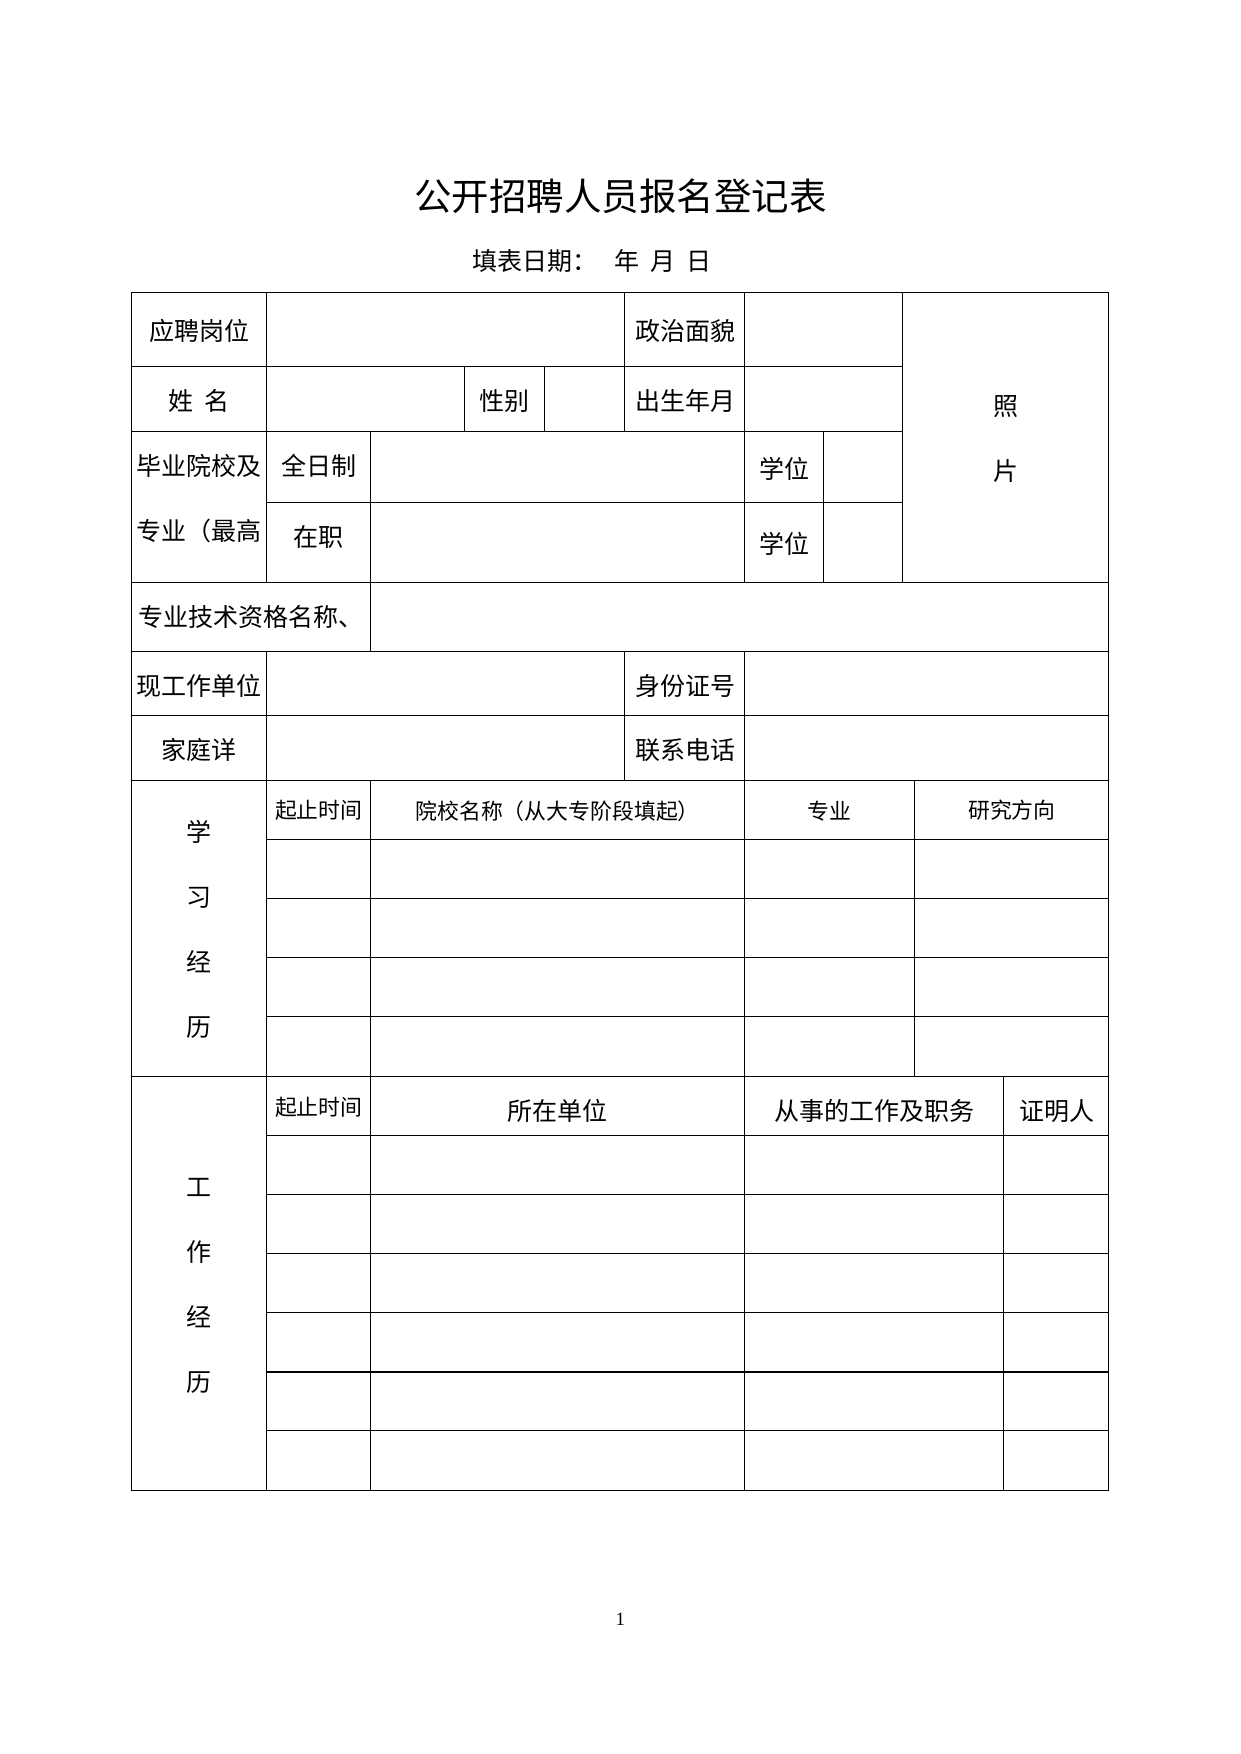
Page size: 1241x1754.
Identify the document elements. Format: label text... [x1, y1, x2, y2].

table_cell [371, 432, 744, 502]
table_header 政治面貌 [625, 293, 744, 366]
table_cell [545, 367, 624, 431]
table_cell 从事的工作及职务 [745, 1077, 1003, 1135]
table_cell 专业 [745, 781, 914, 839]
table_cell [267, 652, 624, 715]
table_cell [267, 1017, 370, 1076]
table_cell 院校名称（从大专阶段填起） [371, 781, 744, 839]
table_header 应聘岗位 [132, 293, 266, 366]
table_cell [267, 840, 370, 898]
table_cell [915, 958, 1108, 1016]
table_cell 学 习 经 历 [132, 781, 266, 1076]
table_cell 家庭详 细住址 [132, 716, 266, 780]
table_cell [371, 1254, 744, 1312]
table_cell 学位 [745, 432, 823, 502]
table_cell [824, 432, 902, 502]
table_cell 性别 [465, 367, 544, 431]
table_cell [371, 1431, 744, 1489]
table_cell [1004, 1313, 1108, 1371]
table_cell [371, 1136, 744, 1194]
table_cell 所在单位 [371, 1077, 744, 1135]
table_cell 证明人 [1004, 1077, 1108, 1135]
table_cell [371, 503, 744, 582]
table_cell [745, 1136, 1003, 1194]
table_cell [371, 840, 744, 898]
table_cell [267, 1195, 370, 1253]
table_cell [745, 1313, 1003, 1371]
table_cell [745, 1431, 1003, 1489]
table_cell 全日制 教育 [267, 432, 370, 502]
table_cell [745, 652, 1108, 715]
table_cell [745, 958, 914, 1016]
table_cell [915, 1017, 1108, 1076]
table_cell 学位 [745, 503, 823, 582]
table_cell 联系电话 [625, 716, 744, 780]
table_header [745, 293, 902, 366]
table_cell [745, 1195, 1003, 1253]
table_cell [267, 1373, 370, 1430]
table_cell [745, 1373, 1003, 1430]
table_cell [1004, 1431, 1108, 1489]
table_cell [371, 583, 1108, 651]
table_cell 起止时间 [267, 1077, 370, 1135]
table_cell [745, 840, 914, 898]
table_cell [745, 1017, 914, 1076]
table_header [267, 293, 624, 366]
table_cell [915, 840, 1108, 898]
table_cell [915, 899, 1108, 957]
table_cell 研究方向 [915, 781, 1108, 839]
table_cell [267, 899, 370, 957]
table_cell [267, 1313, 370, 1371]
table_cell [267, 367, 464, 431]
table_cell [371, 899, 744, 957]
table_cell [371, 1313, 744, 1371]
table_cell [824, 503, 902, 582]
table_cell [371, 958, 744, 1016]
table_cell [371, 1195, 744, 1253]
table_cell [371, 1373, 744, 1430]
table_cell [1004, 1136, 1108, 1194]
table_header 照 片 [903, 293, 1108, 582]
table_cell [371, 1017, 744, 1076]
table_cell 毕业院校及专业（最高学历） [132, 432, 266, 582]
table_cell [267, 1136, 370, 1194]
table_cell 在职 教育 [267, 503, 370, 582]
table_cell 工 作 经 历 [132, 1077, 266, 1489]
table_cell [267, 958, 370, 1016]
table_cell 起止时间 [267, 781, 370, 839]
table_cell [745, 367, 902, 431]
text 公开招聘人员报名登记表 [187, 162, 1053, 227]
table_cell [745, 716, 1108, 780]
table_cell 出生年月 [625, 367, 744, 431]
table_cell [745, 899, 914, 957]
table_cell [267, 1431, 370, 1489]
table_cell 专业技术资格名称、 授予单位及取得时间 [132, 583, 370, 651]
table_cell [1004, 1373, 1108, 1430]
table_cell [267, 716, 624, 780]
table_cell [745, 1254, 1003, 1312]
table_cell 身份证号 [625, 652, 744, 715]
text 填表日期： 年 月 日 [187, 227, 1053, 292]
table_cell 姓 名 [132, 367, 266, 431]
table_cell [1004, 1195, 1108, 1253]
table_cell 现工作单位 [132, 652, 266, 715]
table_cell [1004, 1254, 1108, 1312]
table_cell [267, 1254, 370, 1312]
